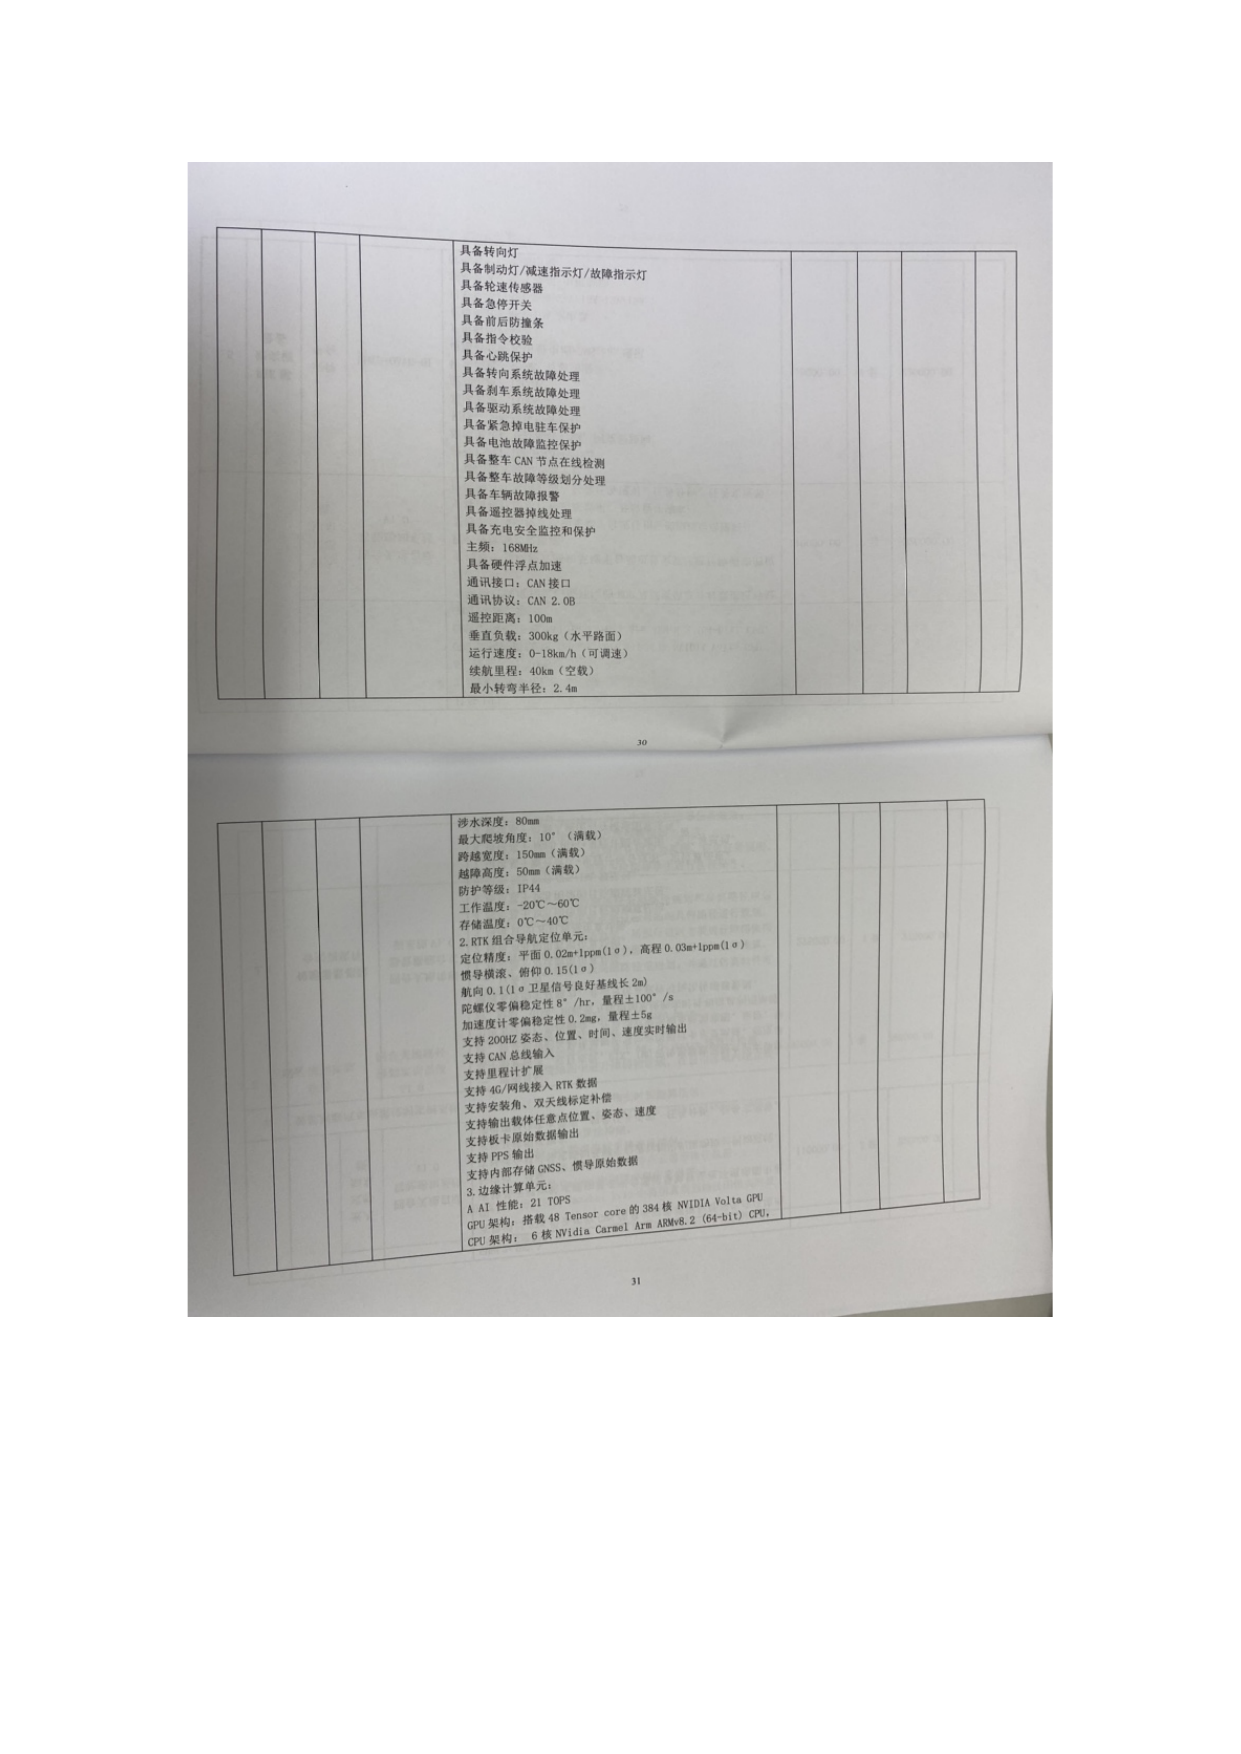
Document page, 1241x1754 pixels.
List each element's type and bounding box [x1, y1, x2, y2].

picture [187, 162, 1053, 1317]
